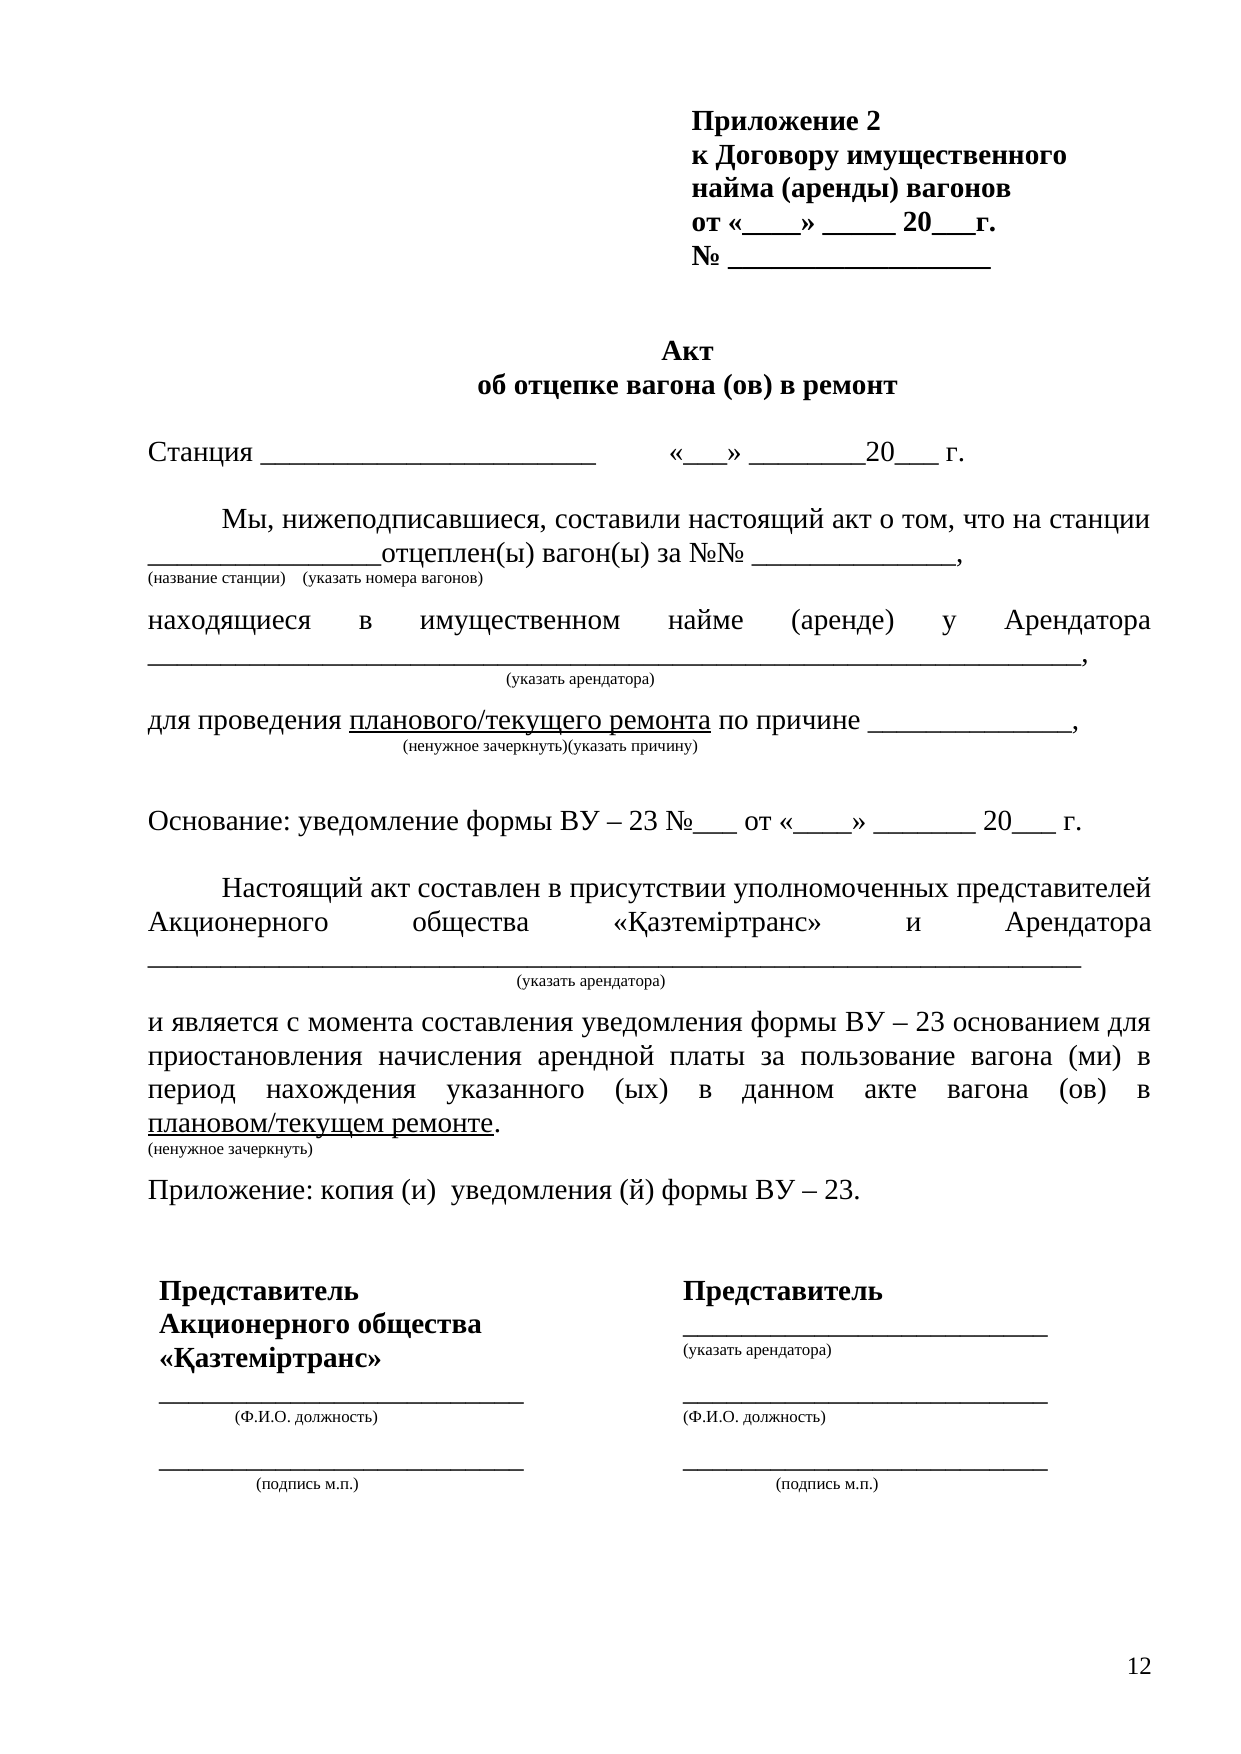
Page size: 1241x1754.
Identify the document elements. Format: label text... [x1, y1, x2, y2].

text к Договору имущественного [148, 137, 1152, 171]
text для проведения планового/текущего ремонта по причине ______________, [148, 702, 1152, 736]
text (ненужное зачеркнуть)(указать причину) [295, 736, 1152, 769]
text (указать арендатора) [148, 669, 1152, 702]
text находящиеся в имущественном найме (аренде) у Арендатора ________________________________________________________________, [148, 602, 1152, 669]
text Основание: уведомление формы ВУ – 23 №___ от «____» _______ 20___ г. [148, 803, 1152, 837]
text (указать арендатора) [148, 971, 1152, 1004]
text Настоящий акт составлен в присутствии уполномоченных представителей Акционерного общества «Қазтеміртранс» и Арендатора ________________________________________________________________ [148, 870, 1152, 971]
table_header Представитель _________________________ (указать арендатора) _________________________ (Ф.И.О. должность) _________________________ (подпись м.п.) [672, 1273, 1174, 1507]
text от «____» _____ 20___г. [148, 204, 1152, 238]
text найма (аренды) вагонов [148, 171, 1152, 204]
text Станция _______________________ «___» ________20___ г. [148, 434, 1152, 468]
text Мы, нижеподписавшиеся, составили настоящий акт о том, что на станции ________________отцеплен(ы) вагон(ы) за №№ ______________, [148, 501, 1152, 568]
table_header Представитель Акционерного общества «Қазтеміртранс» _________________________ (Ф.И.О. должность) _________________________ (подпись м.п.) [148, 1273, 672, 1507]
text № __________________ [148, 238, 1152, 271]
text Приложение 2 [148, 103, 1152, 137]
text Акт [148, 333, 1152, 367]
text и является с момента составления уведомления формы ВУ – 23 основанием для приостановления начисления арендной платы за пользование вагона (ми) в период нахождения указанного (ых) в данном акте вагона (ов) в плановом/текущем ремонте. [148, 1004, 1152, 1138]
text (название станции) (указать номера вагонов) [148, 568, 1152, 602]
text об отцепке вагона (ов) в ремонт [148, 367, 1152, 401]
text (ненужное зачеркнуть) [148, 1138, 1152, 1172]
text Приложение: копия (и) уведомления (й) формы ВУ – 23. [148, 1172, 1152, 1206]
